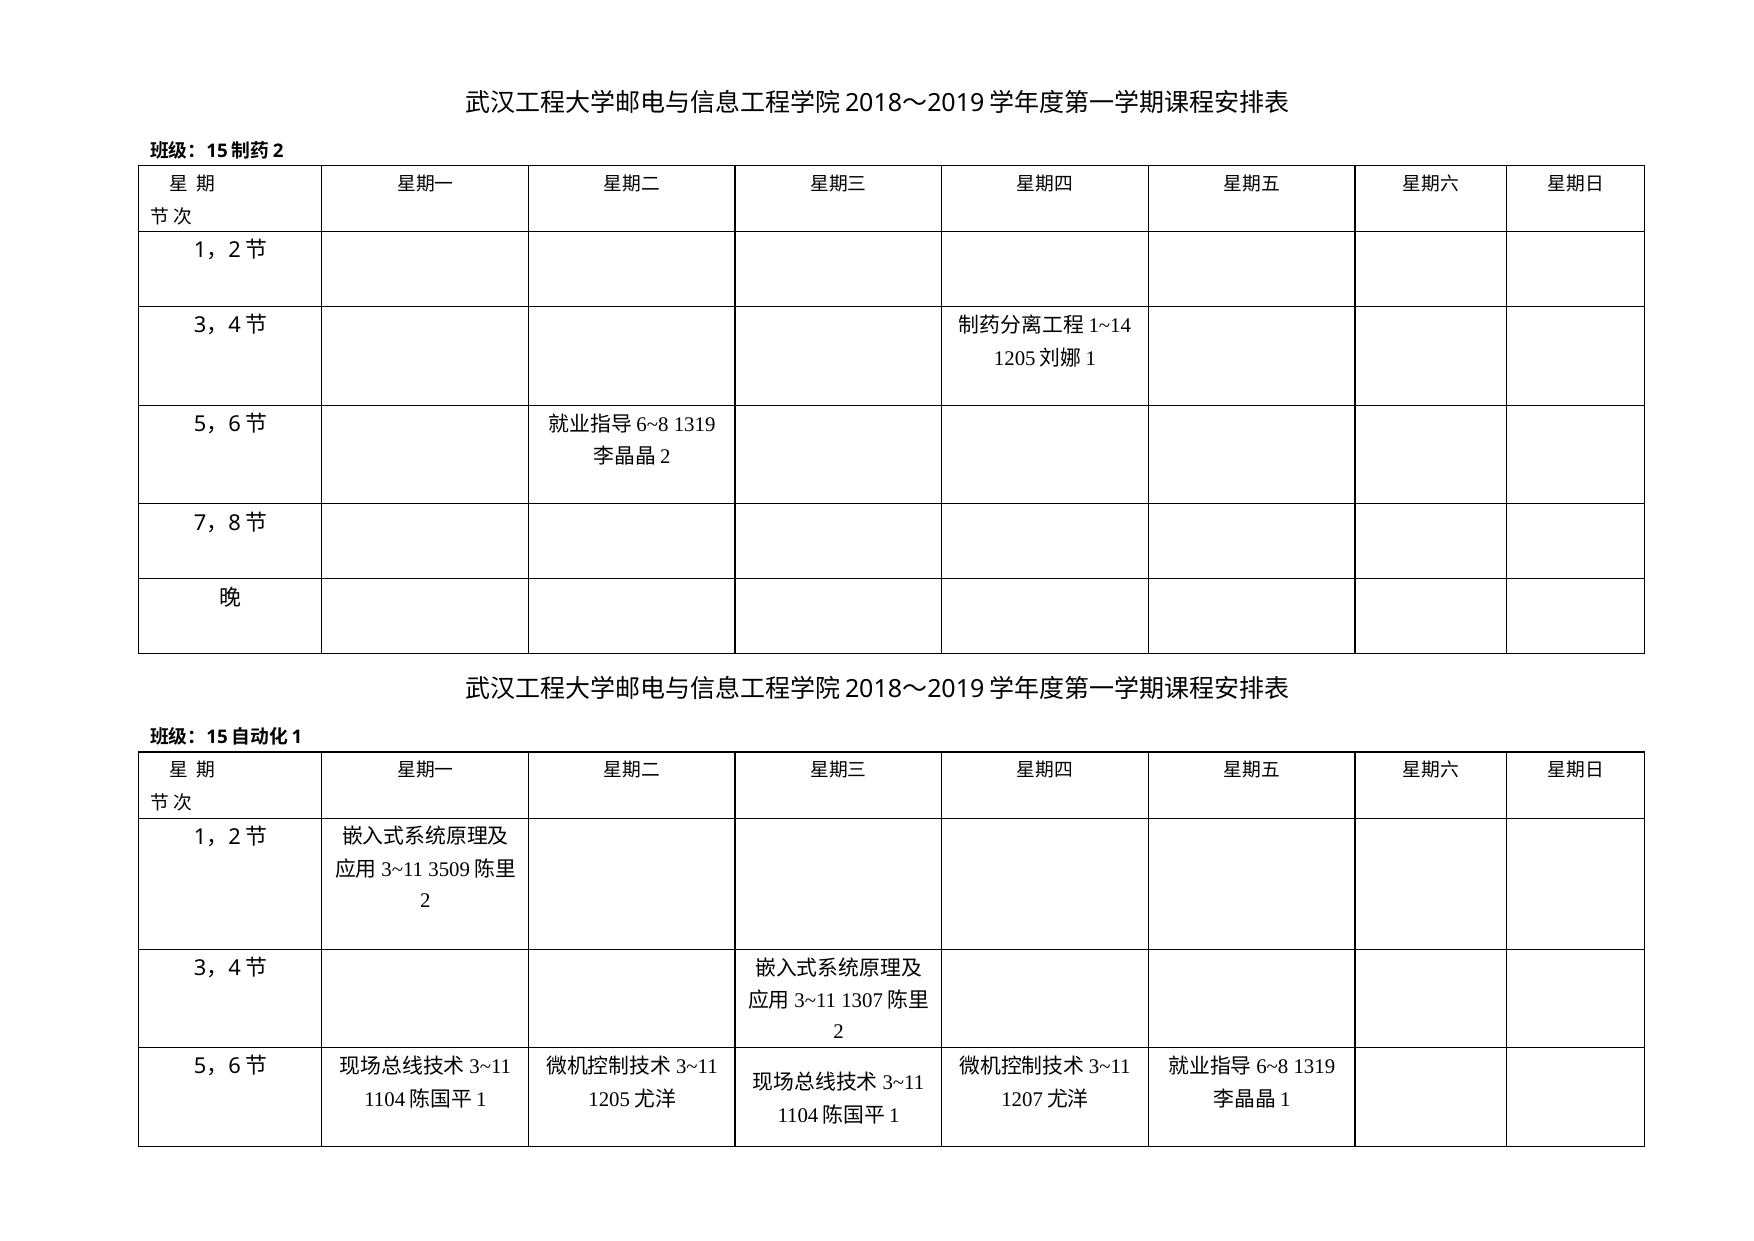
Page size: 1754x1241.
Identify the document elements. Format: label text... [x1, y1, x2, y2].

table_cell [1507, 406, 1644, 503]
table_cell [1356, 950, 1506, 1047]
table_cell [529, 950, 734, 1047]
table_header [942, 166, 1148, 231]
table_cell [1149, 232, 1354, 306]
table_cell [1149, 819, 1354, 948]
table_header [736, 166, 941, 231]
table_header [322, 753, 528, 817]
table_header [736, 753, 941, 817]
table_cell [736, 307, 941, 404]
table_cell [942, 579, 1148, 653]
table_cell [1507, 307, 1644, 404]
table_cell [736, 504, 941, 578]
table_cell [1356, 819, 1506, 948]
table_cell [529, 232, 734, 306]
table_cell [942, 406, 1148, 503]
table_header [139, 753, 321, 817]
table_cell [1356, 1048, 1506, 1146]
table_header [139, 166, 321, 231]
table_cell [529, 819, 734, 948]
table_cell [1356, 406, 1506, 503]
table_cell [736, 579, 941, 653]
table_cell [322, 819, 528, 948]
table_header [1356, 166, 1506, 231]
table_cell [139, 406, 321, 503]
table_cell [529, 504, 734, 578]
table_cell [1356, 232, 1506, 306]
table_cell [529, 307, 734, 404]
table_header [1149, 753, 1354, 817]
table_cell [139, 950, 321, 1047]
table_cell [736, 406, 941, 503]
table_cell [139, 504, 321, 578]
text 武汉工程大学邮电与信息工程学院2018～2019学年度第一学期课程安排表 [150, 654, 1604, 719]
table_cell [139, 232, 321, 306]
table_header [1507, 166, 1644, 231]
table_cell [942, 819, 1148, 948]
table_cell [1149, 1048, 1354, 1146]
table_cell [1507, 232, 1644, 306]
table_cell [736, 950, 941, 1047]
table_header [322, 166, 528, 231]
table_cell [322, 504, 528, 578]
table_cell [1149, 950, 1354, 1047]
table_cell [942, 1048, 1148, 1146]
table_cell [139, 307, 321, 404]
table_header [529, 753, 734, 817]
text 武汉工程大学邮电与信息工程学院2018～2019学年度第一学期课程安排表 [150, 68, 1604, 133]
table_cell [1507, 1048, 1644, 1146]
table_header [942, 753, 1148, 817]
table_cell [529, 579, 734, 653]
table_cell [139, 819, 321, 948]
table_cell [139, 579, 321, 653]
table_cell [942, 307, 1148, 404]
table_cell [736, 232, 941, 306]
text 班级：15制药2 [150, 133, 1604, 165]
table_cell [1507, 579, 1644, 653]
text 班级：15自动化1 [150, 719, 1604, 751]
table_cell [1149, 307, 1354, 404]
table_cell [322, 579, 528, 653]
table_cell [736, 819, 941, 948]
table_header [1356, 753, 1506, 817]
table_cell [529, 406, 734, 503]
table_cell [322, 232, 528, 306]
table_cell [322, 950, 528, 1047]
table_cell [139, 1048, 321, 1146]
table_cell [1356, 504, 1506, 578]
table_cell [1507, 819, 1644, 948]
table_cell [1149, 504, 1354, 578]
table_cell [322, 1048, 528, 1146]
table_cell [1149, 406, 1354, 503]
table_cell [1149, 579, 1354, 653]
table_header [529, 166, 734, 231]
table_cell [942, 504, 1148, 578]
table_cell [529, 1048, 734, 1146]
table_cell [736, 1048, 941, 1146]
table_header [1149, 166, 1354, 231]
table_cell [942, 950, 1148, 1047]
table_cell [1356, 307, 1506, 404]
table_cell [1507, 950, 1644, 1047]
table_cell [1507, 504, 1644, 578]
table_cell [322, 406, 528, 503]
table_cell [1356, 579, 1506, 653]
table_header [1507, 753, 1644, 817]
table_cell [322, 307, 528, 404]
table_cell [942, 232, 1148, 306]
